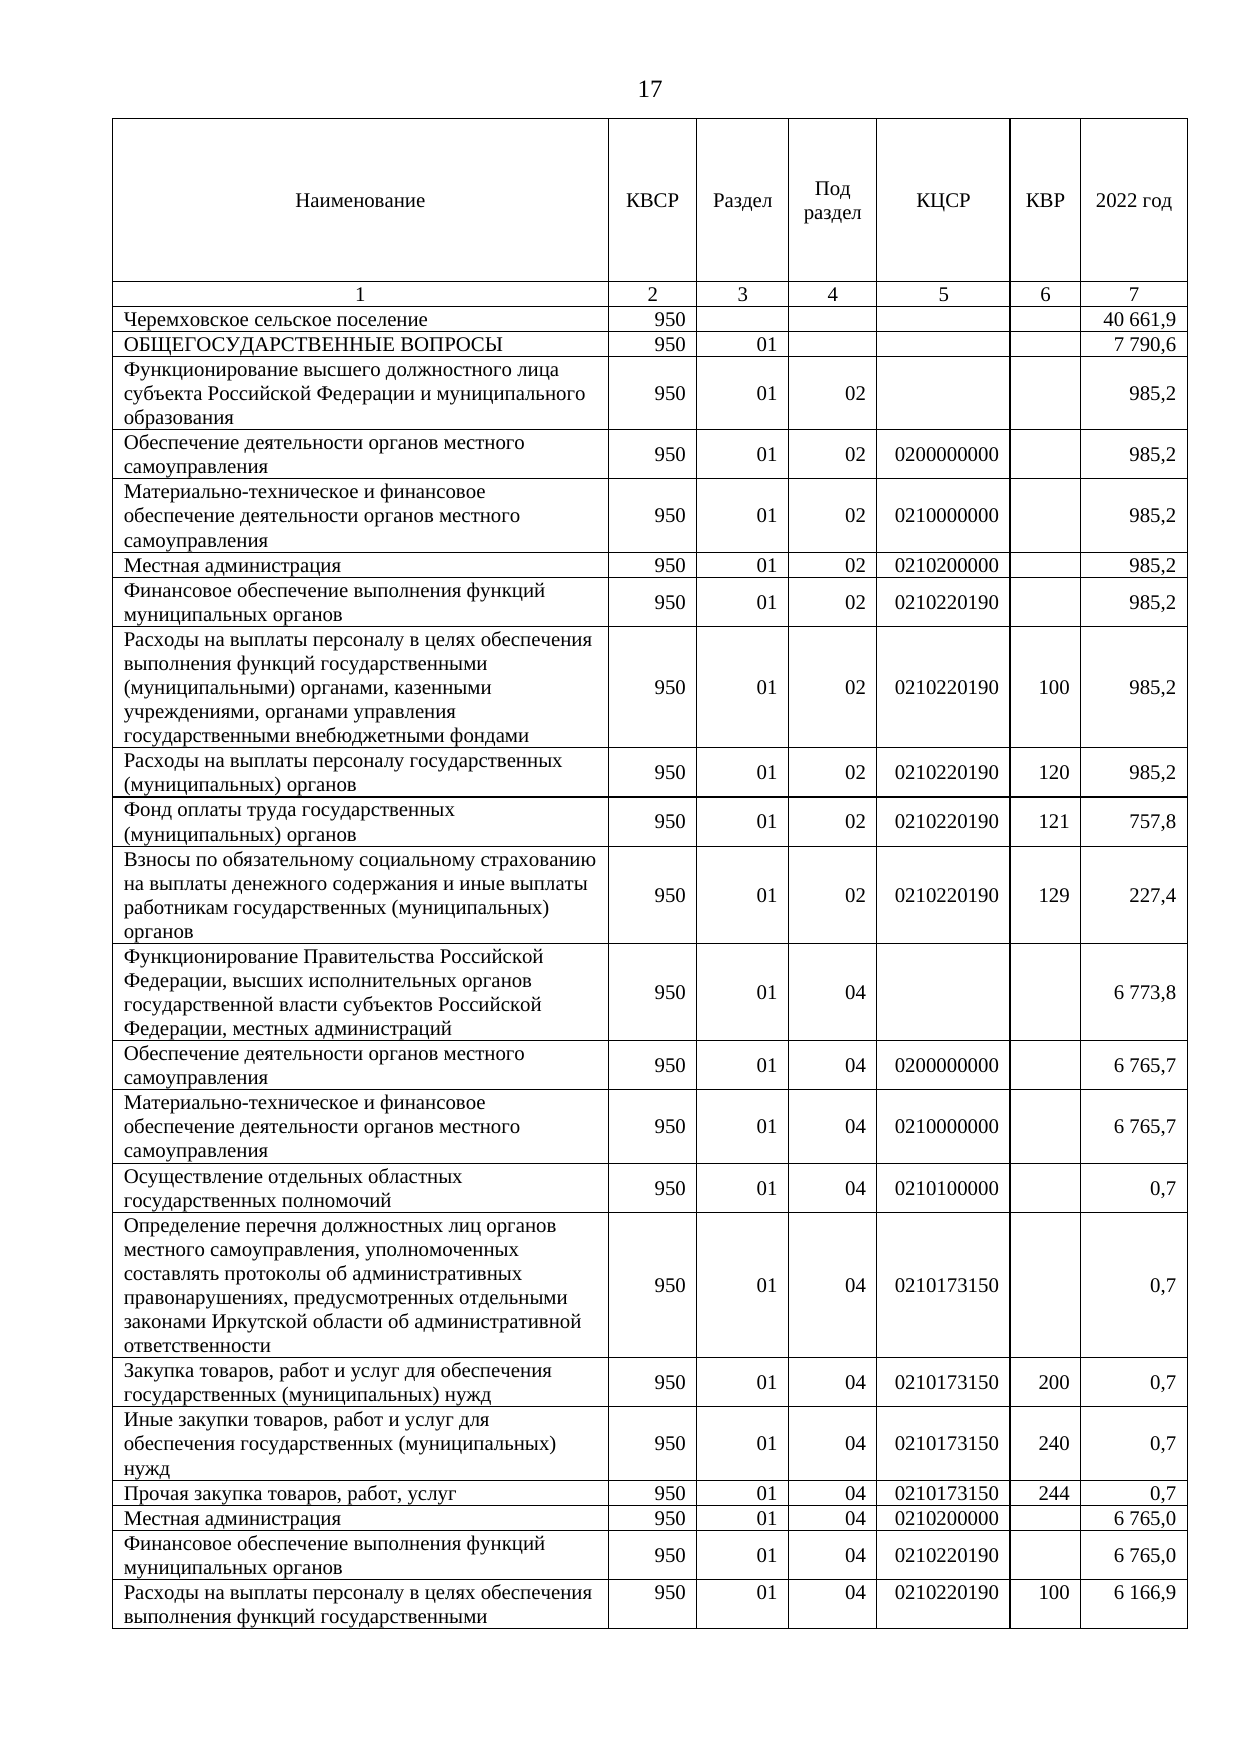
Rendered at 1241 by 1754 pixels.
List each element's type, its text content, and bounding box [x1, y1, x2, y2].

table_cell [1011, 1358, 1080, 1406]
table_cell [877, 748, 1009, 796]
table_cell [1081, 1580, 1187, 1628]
table_cell 950 [609, 357, 696, 429]
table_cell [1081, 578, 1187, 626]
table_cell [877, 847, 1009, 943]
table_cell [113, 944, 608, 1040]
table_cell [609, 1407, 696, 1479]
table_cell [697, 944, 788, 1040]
table_header 2022 год [1081, 119, 1187, 281]
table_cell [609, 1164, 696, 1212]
table_cell [877, 357, 1009, 429]
table_header КВСР [609, 119, 696, 281]
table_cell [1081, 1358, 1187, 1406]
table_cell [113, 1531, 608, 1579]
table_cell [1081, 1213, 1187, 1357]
table_header КВР [1011, 119, 1080, 281]
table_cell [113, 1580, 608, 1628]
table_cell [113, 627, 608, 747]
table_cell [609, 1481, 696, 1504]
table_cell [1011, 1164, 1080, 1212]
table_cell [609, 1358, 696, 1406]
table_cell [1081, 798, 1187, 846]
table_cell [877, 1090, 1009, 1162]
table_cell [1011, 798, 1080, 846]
table_cell 02 [789, 430, 876, 478]
table_cell Материально-техническое и финансовое обеспечение деятельности органов местного самоуправления [113, 479, 608, 552]
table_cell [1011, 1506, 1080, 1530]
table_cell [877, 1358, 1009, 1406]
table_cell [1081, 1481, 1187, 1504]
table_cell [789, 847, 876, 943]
table_cell 950 [609, 332, 696, 356]
table_cell 2 [609, 282, 696, 306]
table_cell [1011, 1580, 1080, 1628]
table_cell 02 [789, 553, 876, 577]
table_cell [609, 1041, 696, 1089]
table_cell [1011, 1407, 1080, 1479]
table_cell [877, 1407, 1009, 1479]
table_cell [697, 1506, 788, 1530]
table_cell [1011, 357, 1080, 429]
table_cell 6 [1011, 282, 1080, 306]
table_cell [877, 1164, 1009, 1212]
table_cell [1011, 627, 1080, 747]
table_cell 01 [697, 479, 788, 552]
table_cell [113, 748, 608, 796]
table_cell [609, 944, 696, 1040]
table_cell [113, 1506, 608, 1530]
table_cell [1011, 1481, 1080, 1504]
table_cell 950 [609, 307, 696, 331]
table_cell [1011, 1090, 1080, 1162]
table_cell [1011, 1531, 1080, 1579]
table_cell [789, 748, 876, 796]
table_cell 3 [697, 282, 788, 306]
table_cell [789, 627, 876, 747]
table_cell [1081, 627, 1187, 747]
table_header Раздел [697, 119, 788, 281]
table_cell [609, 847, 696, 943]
table_cell 985,2 [1081, 553, 1187, 577]
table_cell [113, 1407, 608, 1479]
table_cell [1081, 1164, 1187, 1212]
table_cell [877, 307, 1009, 331]
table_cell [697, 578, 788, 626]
table_cell [1011, 553, 1080, 577]
table_header Под раздел [789, 119, 876, 281]
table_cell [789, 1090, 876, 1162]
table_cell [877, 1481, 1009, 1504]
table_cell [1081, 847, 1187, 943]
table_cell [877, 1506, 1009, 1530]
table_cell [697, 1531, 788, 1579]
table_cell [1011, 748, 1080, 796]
table_cell 0210000000 [877, 479, 1009, 552]
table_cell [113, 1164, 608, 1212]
table_cell 01 [697, 332, 788, 356]
table_cell 985,2 [1081, 357, 1187, 429]
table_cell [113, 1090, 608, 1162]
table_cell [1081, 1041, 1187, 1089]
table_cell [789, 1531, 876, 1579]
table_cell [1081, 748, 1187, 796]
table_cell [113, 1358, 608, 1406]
table_cell [1011, 307, 1080, 331]
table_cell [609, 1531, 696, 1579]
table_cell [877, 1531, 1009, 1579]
table_cell [1011, 479, 1080, 552]
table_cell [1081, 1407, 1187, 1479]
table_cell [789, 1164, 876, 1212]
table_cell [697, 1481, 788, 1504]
table_cell Обеспечение деятельности органов местного самоуправления [113, 430, 608, 478]
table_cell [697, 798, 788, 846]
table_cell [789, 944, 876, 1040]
table_cell 985,2 [1081, 430, 1187, 478]
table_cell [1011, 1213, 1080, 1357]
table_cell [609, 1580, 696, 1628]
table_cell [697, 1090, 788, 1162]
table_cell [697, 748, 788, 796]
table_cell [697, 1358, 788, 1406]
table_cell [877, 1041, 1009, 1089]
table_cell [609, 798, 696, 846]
table_cell 950 [609, 430, 696, 478]
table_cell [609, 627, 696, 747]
table_cell Местная администрация [113, 553, 608, 577]
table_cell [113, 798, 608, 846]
table_cell [789, 332, 876, 356]
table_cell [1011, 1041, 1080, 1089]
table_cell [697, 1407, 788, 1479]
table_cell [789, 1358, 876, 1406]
table_header Наименование [113, 119, 608, 281]
table_cell 01 [697, 553, 788, 577]
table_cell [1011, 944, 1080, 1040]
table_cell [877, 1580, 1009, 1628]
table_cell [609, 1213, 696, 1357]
table_cell ОБЩЕГОСУДАРСТВЕННЫЕ ВОПРОСЫ [113, 332, 608, 356]
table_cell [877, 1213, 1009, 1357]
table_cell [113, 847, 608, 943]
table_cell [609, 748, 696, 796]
table_cell Финансовое обеспечение выполнения функций муниципальных органов [113, 578, 608, 626]
table_cell 01 [697, 430, 788, 478]
table_cell [1011, 430, 1080, 478]
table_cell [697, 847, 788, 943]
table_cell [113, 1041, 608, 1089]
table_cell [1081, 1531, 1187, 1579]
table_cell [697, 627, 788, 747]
table_cell Функционирование высшего должностного лица субъекта Российской Федерации и муниципального образования [113, 357, 608, 429]
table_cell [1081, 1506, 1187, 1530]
table_cell 950 [609, 479, 696, 552]
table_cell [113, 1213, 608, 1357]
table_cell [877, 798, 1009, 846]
table_cell 1 [113, 282, 608, 306]
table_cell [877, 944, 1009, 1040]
table_cell 950 [609, 578, 696, 626]
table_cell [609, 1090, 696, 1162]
table_header КЦСР [877, 119, 1009, 281]
table_cell 01 [697, 357, 788, 429]
table_cell 0200000000 [877, 430, 1009, 478]
table_cell 4 [789, 282, 876, 306]
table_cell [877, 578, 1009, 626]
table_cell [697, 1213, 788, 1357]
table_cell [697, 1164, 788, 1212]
table_cell 7 [1081, 282, 1187, 306]
table_cell [1011, 332, 1080, 356]
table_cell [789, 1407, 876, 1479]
table_cell 40 661,9 [1081, 307, 1187, 331]
table_cell 02 [789, 479, 876, 552]
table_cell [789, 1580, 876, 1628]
table_cell 7 790,6 [1081, 332, 1187, 356]
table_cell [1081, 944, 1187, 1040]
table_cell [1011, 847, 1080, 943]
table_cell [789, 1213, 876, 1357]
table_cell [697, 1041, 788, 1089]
table_cell 950 [609, 553, 696, 577]
table_cell 5 [877, 282, 1009, 306]
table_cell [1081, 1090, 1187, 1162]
table_cell [789, 307, 876, 331]
table_cell 985,2 [1081, 479, 1187, 552]
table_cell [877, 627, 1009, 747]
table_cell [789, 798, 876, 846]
table_cell 02 [789, 357, 876, 429]
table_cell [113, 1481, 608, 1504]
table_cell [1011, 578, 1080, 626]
table_cell 0210200000 [877, 553, 1009, 577]
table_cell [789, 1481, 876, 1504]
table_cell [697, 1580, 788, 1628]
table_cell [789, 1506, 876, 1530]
table_cell [697, 307, 788, 331]
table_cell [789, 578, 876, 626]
table_cell [877, 332, 1009, 356]
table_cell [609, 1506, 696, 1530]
table_cell Черемховское сельское поселение [113, 307, 608, 331]
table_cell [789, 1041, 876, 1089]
